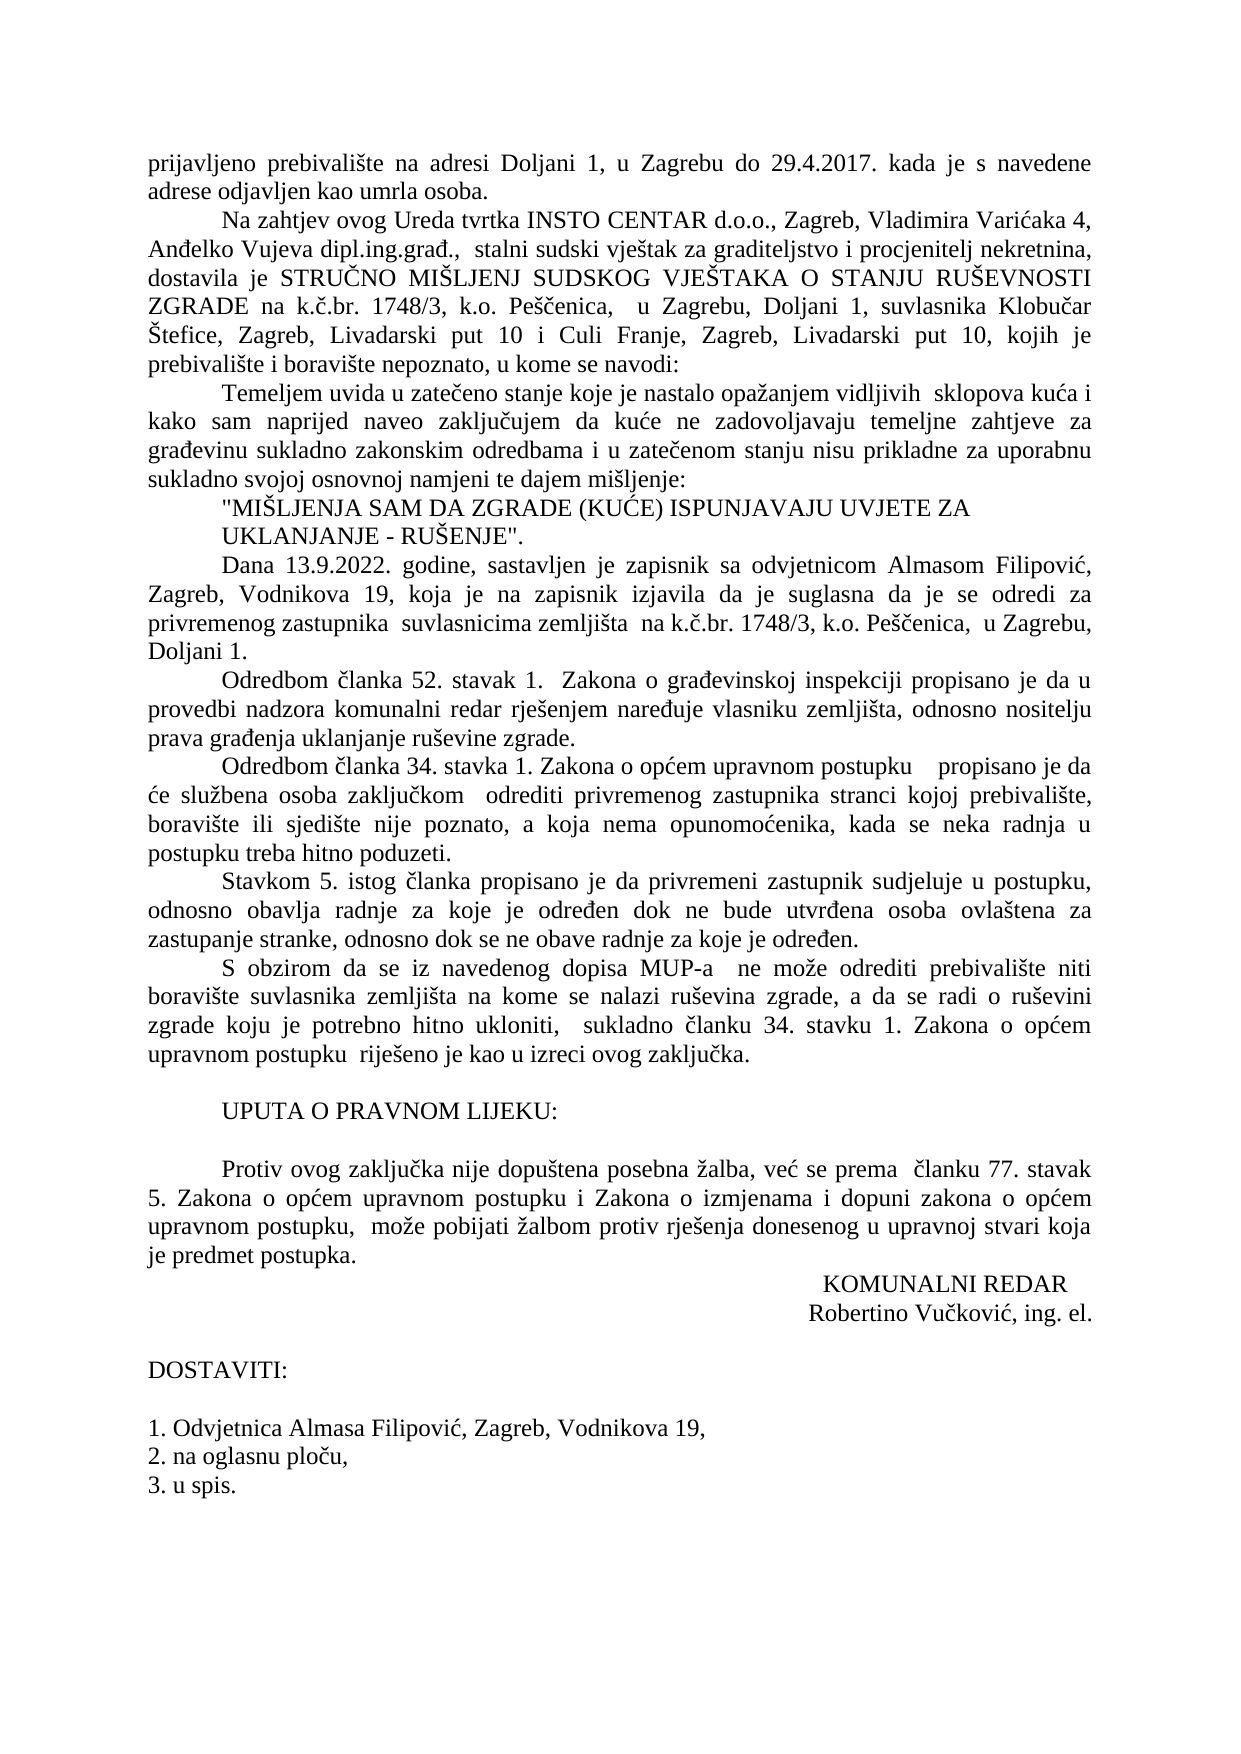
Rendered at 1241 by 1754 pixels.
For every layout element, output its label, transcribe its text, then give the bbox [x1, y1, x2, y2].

text Temeljem uvida u zatečeno stanje koje je nastalo opažanjem vidljivih sklopova kuća i kako sam naprijed naveo zaključujem da kuće ne zadovoljavaju temeljne zahtjeve za građevinu sukladno zakonskim odredbama i u zatečenom stanju nisu prikladne za uporabnu sukladno svojoj osnovnoj namjeni te dajem mišljenje: [148, 378, 1093, 493]
text S obzirom da se iz navedenog dopisa MUP-a ne može odrediti prebivalište niti boravište suvlasnika zemljišta na kome se nalazi ruševina zgrade, a da se radi o ruševini zgrade koju je potrebno hitno ukloniti, sukladno članku 34. stavku 1. Zakona o općem upravnom postupku riješeno je kao u izreci ovog zaključka. [148, 953, 1093, 1068]
text Robertino Vučković, ing. el. [148, 1298, 1093, 1326]
text 2. na oglasnu ploču, [148, 1441, 1093, 1470]
text Protiv ovog zaključka nije dopuštena posebna žalba, već se prema članku 77. stavak 5. Zakona o općem upravnom postupku i Zakona o izmjenama i dopuni zakona o općem upravnom postupku, može pobijati žalbom protiv rješenja donesenog u upravnoj stvari koja je predmet postupka. [148, 1154, 1093, 1269]
text Stavkom 5. istog članka propisano je da privremeni zastupnik sudjeluje u postupku, odnosno obavlja radnje za koje je određen dok ne bude utvrđena osoba ovlaštena za zastupanje stranke, odnosno dok se ne obave radnje za koje je određen. [148, 866, 1093, 953]
text DOSTAVITI: [148, 1355, 1093, 1384]
text Odredbom članka 34. stavka 1. Zakona o općem upravnom postupku propisano je da će službena osoba zaključkom odrediti privremenog zastupnika stranci kojoj prebivalište, boravište ili sjedište nije poznato, a koja nema opunomoćenika, kada se neka radnja u postupku treba hitno poduzeti. [148, 751, 1093, 866]
text 3. u spis. [148, 1470, 1093, 1499]
text 1. Odvjetnica Almasa Filipović, Zagreb, Vodnikova 19, [148, 1413, 1093, 1441]
text Na zahtjev ovog Ureda tvrtka INSTO CENTAR d.o.o., Zagreb, Vladimira Varićaka 4, Anđelko Vujeva dipl.ing.građ., stalni sudski vještak za graditeljstvo i procjenitelj nekretnina, dostavila je STRUČNO MIŠLJENJ SUDSKOG VJEŠTAKA O STANJU RUŠEVNOSTI ZGRADE na k.č.br. 1748/3, k.o. Peščenica, u Zagrebu, Doljani 1, suvlasnika Klobučar Štefice, Zagreb, Livadarski put 10 i Culi Franje, Zagreb, Livadarski put 10, kojih je prebivalište i boravište nepoznato, u kome se navodi: [148, 205, 1093, 378]
text Odredbom članka 52. stavak 1. Zakona o građevinskoj inspekciji propisano je da u provedbi nadzora komunalni redar rješenjem naređuje vlasniku zemljišta, odnosno nositelju prava građenja uklanjanje ruševine zgrade. [148, 665, 1093, 751]
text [148, 148, 1093, 205]
text UKLANJANJE - RUŠENJE". [148, 521, 1093, 550]
text Dana 13.9.2022. godine, sastavljen je zapisnik sa odvjetnicom Almasom Filipović, Zagreb, Vodnikova 19, koja je na zapisnik izjavila da je suglasna da je se odredi za privremenog zastupnika suvlasnicima zemljišta na k.č.br. 1748/3, k.o. Peščenica, u Zagrebu, Doljani 1. [148, 550, 1093, 665]
text "MIŠLJENJA SAM DA ZGRADE (KUĆE) ISPUNJAVAJU UVJETE ZA [148, 493, 1093, 521]
text KOMUNALNI REDAR [148, 1269, 1093, 1298]
text UPUTA O PRAVNOM LIJEKU: [148, 1096, 1093, 1125]
